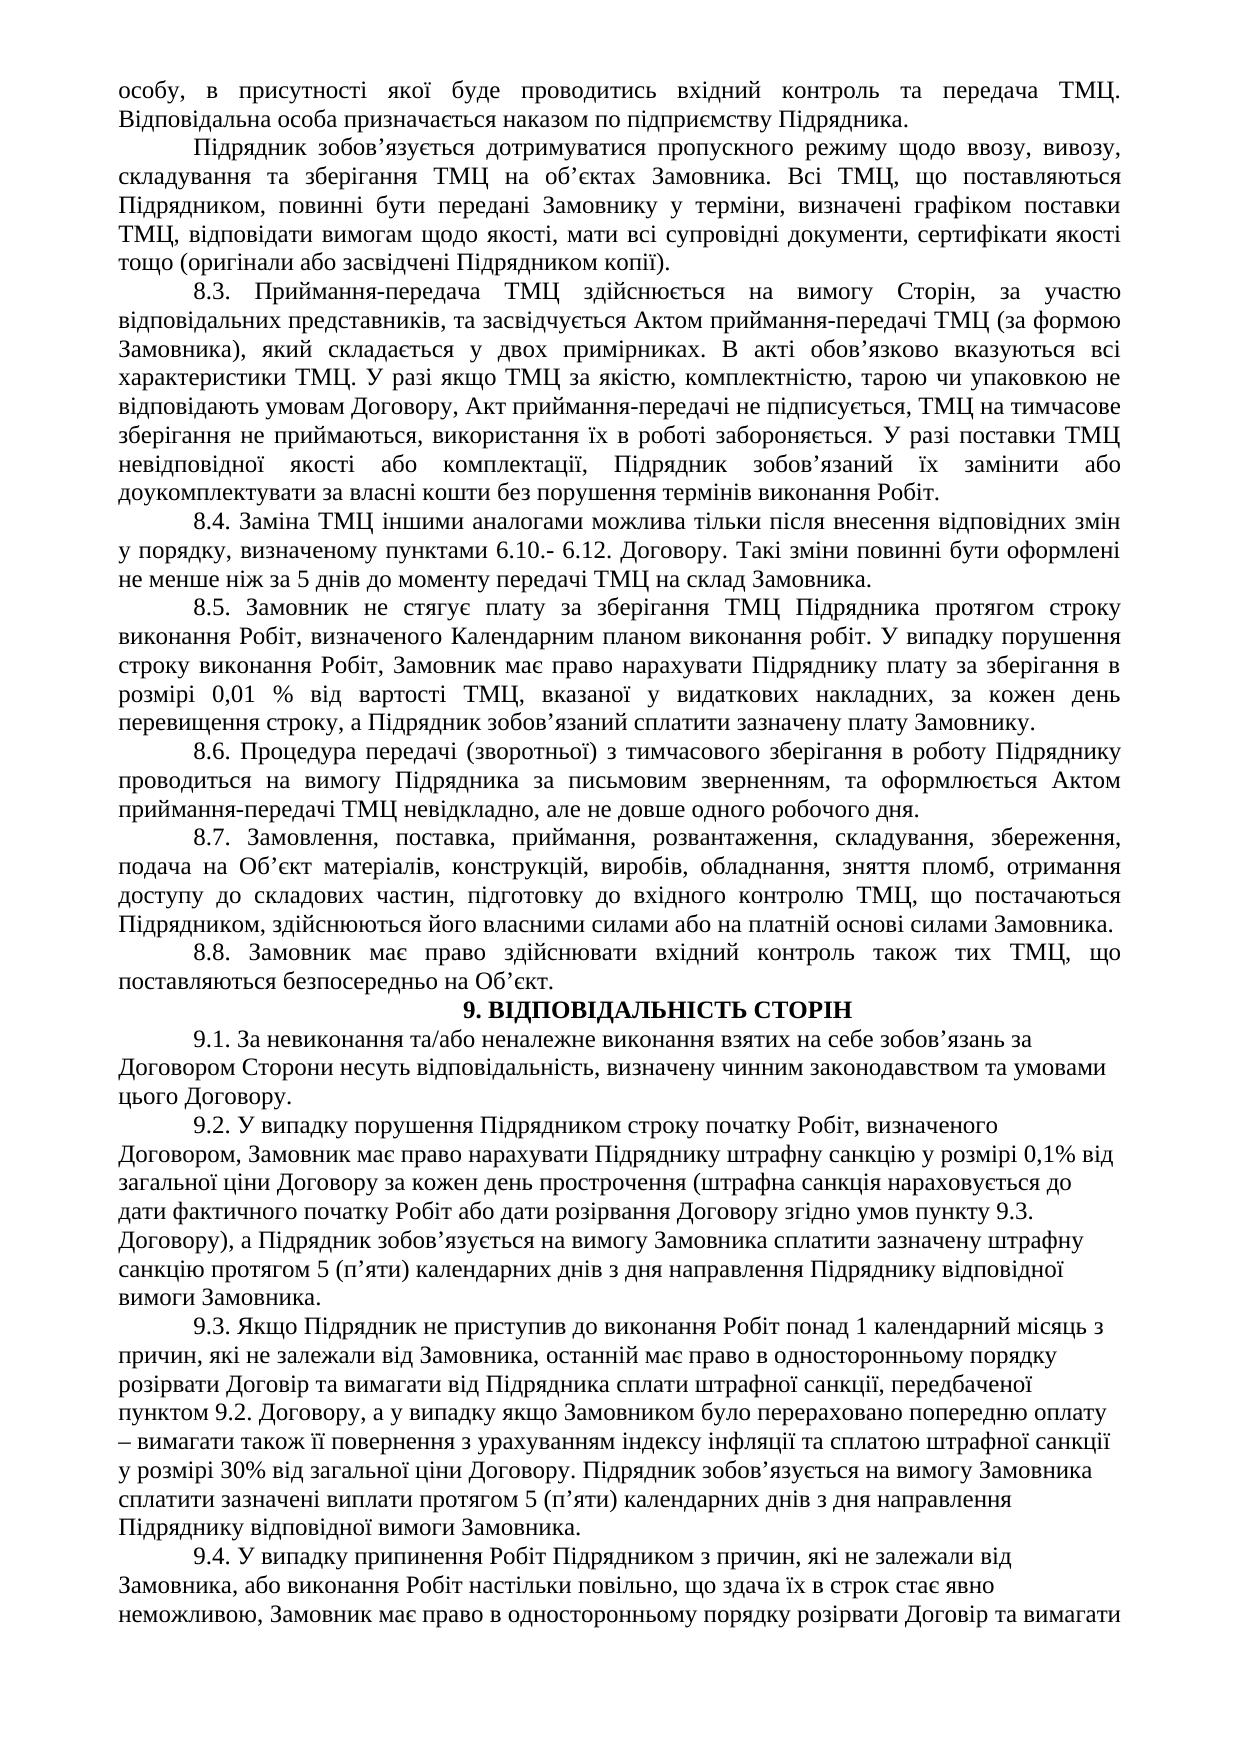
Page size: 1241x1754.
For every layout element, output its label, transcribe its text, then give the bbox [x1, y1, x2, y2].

text 8.3. Приймання-передача ТМЦ здійснюється на вимогу Сторін, за участю відповідальних представників, та засвідчується Актом приймання-передачі ТМЦ (за формою Замовника), який складається у двох примірниках. В акті обов’язково вказуються всі характеристики ТМЦ. У разі якщо ТМЦ за якістю, комплектністю, тарою чи упаковкою не відповідають умовам Договору, Акт приймання-передачі не підписується, ТМЦ на тимчасове зберігання не приймаються, використання їх в роботі забороняється. У разі поставки ТМЦ невідповідної якості або комплектації, Підрядник зобов’язаний їх замінити або доукомплектувати за власні кошти без порушення термінів виконання Робіт. [118, 276, 1122, 506]
text 8.8. Замовник має право здійснювати вхідний контроль також тих ТМЦ, що поставляються безпосередньо на Об’єкт. [118, 937, 1122, 995]
text 9.3. Якщо Підрядник не приступив до виконання Робіт понад 1 календарний місяць з причин, які не залежали від Замовника, останній має право в односторонньому порядку розірвати Договір та вимагати від Підрядника сплати штрафної санкції, передбаченої пунктом 9.2. Договору, а у випадку якщо Замовником було перераховано попередню оплату – вимагати також її повернення з урахуванням індексу інфляції та сплатою штрафної санкції у розмірі 30% від загальної ціни Договору. Підрядник зобов’язується на вимогу Замовника сплатити зазначені виплати протягом 5 (п’яти) календарних днів з дня направлення Підряднику відповідної вимоги Замовника. [118, 1311, 1122, 1541]
text 9.2. У випадку порушення Підрядником строку початку Робіт, визначеного Договором, Замовник має право нарахувати Підряднику штрафну санкцію у розмірі 0,1% від загальної ціни Договору за кожен день прострочення (штрафна санкція нараховується до дати фактичного початку Робіт або дати розірвання Договору згідно умов пункту 9.3. Договору), а Підрядник зобов’язується на вимогу Замовника сплатити зазначену штрафну санкцію протягом 5 (п’яти) календарних днів з дня направлення Підряднику відповідної вимоги Замовника. [118, 1110, 1122, 1311]
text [118, 1541, 1122, 1627]
text 8.6. Процедура передачі (зворотньої) з тимчасового зберігання в роботу Підряднику проводиться на вимогу Підрядника за письмовим зверненням, та оформлюється Актом приймання-передачі ТМЦ невідкладно, але не довше одного робочого дня. [118, 736, 1122, 822]
text Підрядник зобов’язується дотримуватися пропускного режиму щодо ввозу, вивозу, складування та зберігання ТМЦ на об’єктах Замовника. Всі ТМЦ, що поставляються Підрядником, повинні бути передані Замовнику у терміни, визначені графіком поставки ТМЦ, відповідати вимогам щодо якості, мати всі супровідні документи, сертифікати якості тощо (оригінали або засвідчені Підрядником копії). [118, 132, 1122, 276]
text 8.7. Замовлення, поставка, приймання, розвантаження, складування, збереження, подача на Об’єкт матеріалів, конструкцій, виробів, обладнання, зняття пломб, отримання доступу до складових частин, підготовку до вхідного контролю ТМЦ, що постачаються Підрядником, здійснюються його власними силами або на платній основі силами Замовника. [118, 822, 1122, 937]
text 9.1. За невиконання та/або неналежне виконання взятих на себе зобов’язань за Договором Сторони несуть відповідальність, визначену чинним законодавством та умовами цього Договору. [118, 1024, 1122, 1110]
text 9. ВІДПОВІДАЛЬНІСТЬ СТОРІН [118, 995, 1122, 1024]
text 8.4. Заміна ТМЦ іншими аналогами можлива тільки після внесення відповідних змін у порядку, визначеному пунктами 6.10.- 6.12. Договору. Такі зміни повинні бути оформлені не менше ніж за 5 днів до моменту передачі ТМЦ на склад Замовника. [118, 506, 1122, 592]
text 8.5. Замовник не стягує плату за зберігання ТМЦ Підрядника протягом строку виконання Робіт, визначеного Календарним планом виконання робіт. У випадку порушення строку виконання Робіт, Замовник має право нарахувати Підряднику плату за зберігання в розмірі 0,01 % від вартості ТМЦ, вказаної у видаткових накладних, за кожен день перевищення строку, а Підрядник зобов’язаний сплатити зазначену плату Замовнику. [118, 592, 1122, 736]
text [118, 75, 1122, 132]
